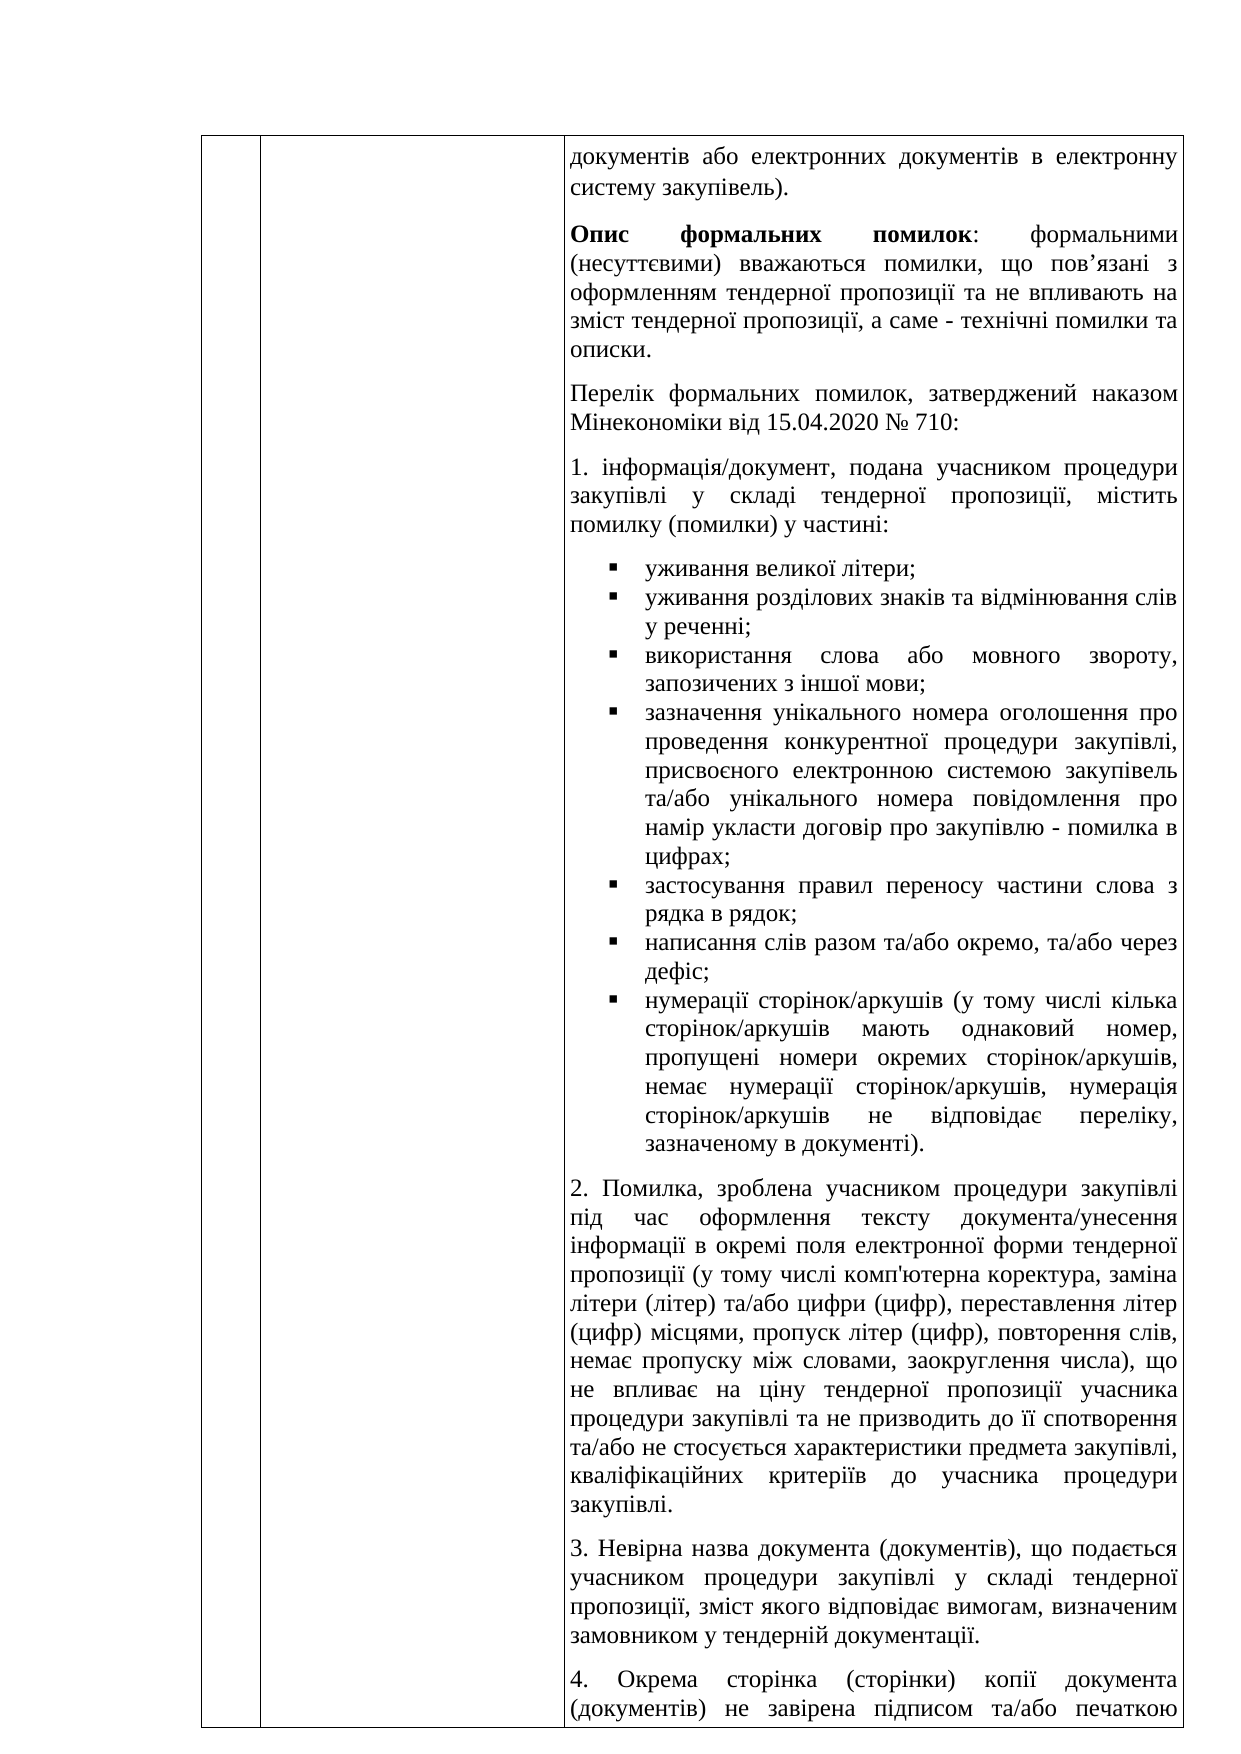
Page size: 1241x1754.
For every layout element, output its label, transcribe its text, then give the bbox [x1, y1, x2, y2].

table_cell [565, 136, 1183, 1727]
table_cell 1 [202, 136, 260, 1727]
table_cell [261, 136, 564, 1727]
